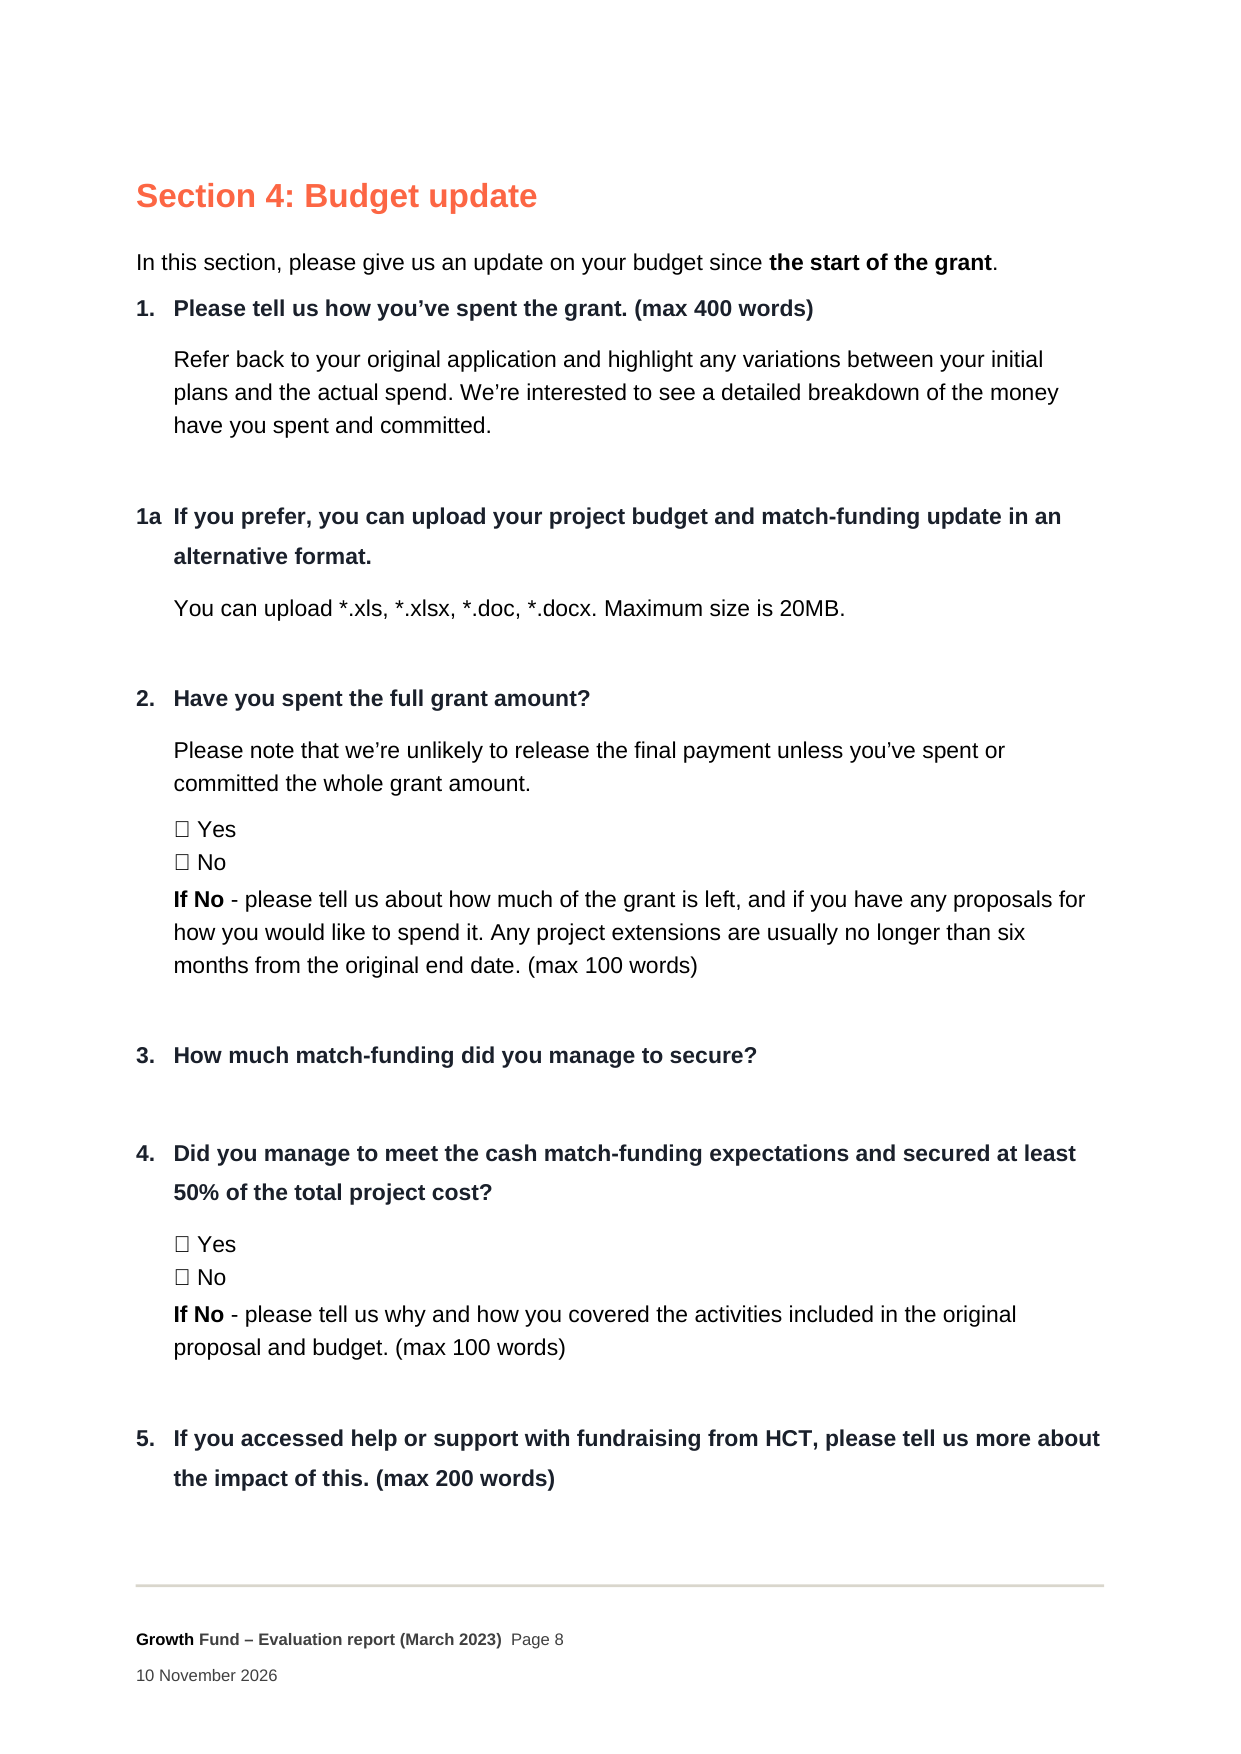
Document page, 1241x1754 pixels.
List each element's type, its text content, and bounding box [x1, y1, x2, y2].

list  Yes [173, 1231, 1104, 1258]
subtitle If you accessed help or support with fundraising from HCT, please tell us more about the impact of this. (max 200 words) [136, 1425, 1104, 1491]
list  Yes [173, 816, 1104, 842]
subtitle 1a If you prefer, you can upload your project budget and match-funding update in an alternative format. [136, 503, 1104, 569]
text If No - please tell us why and how you covered the activities included in the original proposal and budget. (max 100 words) [173, 1301, 1104, 1361]
subtitle Did you manage to meet the cash match-funding expectations and secured at least 50% of the total project cost? [136, 1140, 1104, 1206]
subtitle How much match-funding did you manage to secure? [136, 1042, 1104, 1069]
text In this section, please give us an update on your budget since the start of the grant. [136, 249, 1104, 275]
subtitle Please tell us how you’ve spent the grant. (max 400 words) [136, 294, 1104, 321]
subtitle Section 4: Budget update [136, 176, 1104, 214]
text If No - please tell us about how much of the grant is left, and if you have any proposals for how you would like to spend it. Any project extensions are usually no longer than six months from the original end date. (max 100 words) [173, 886, 1104, 978]
list  No [173, 849, 1104, 875]
list  No [173, 1264, 1104, 1291]
text Refer back to your original application and highlight any variations between your initial plans and the actual spend. We’re interested to see a detailed breakdown of the money have you spent and committed. [173, 346, 1104, 439]
text You can upload *.xls, *.xlsx, *.doc, *.docx. Maximum size is 20MB. [136, 594, 1104, 621]
text Please note that we’re unlikely to release the final payment unless you’ve spent or committed the whole grant amount. [173, 737, 1104, 797]
subtitle Have you spent the full grant amount? [136, 685, 1104, 712]
